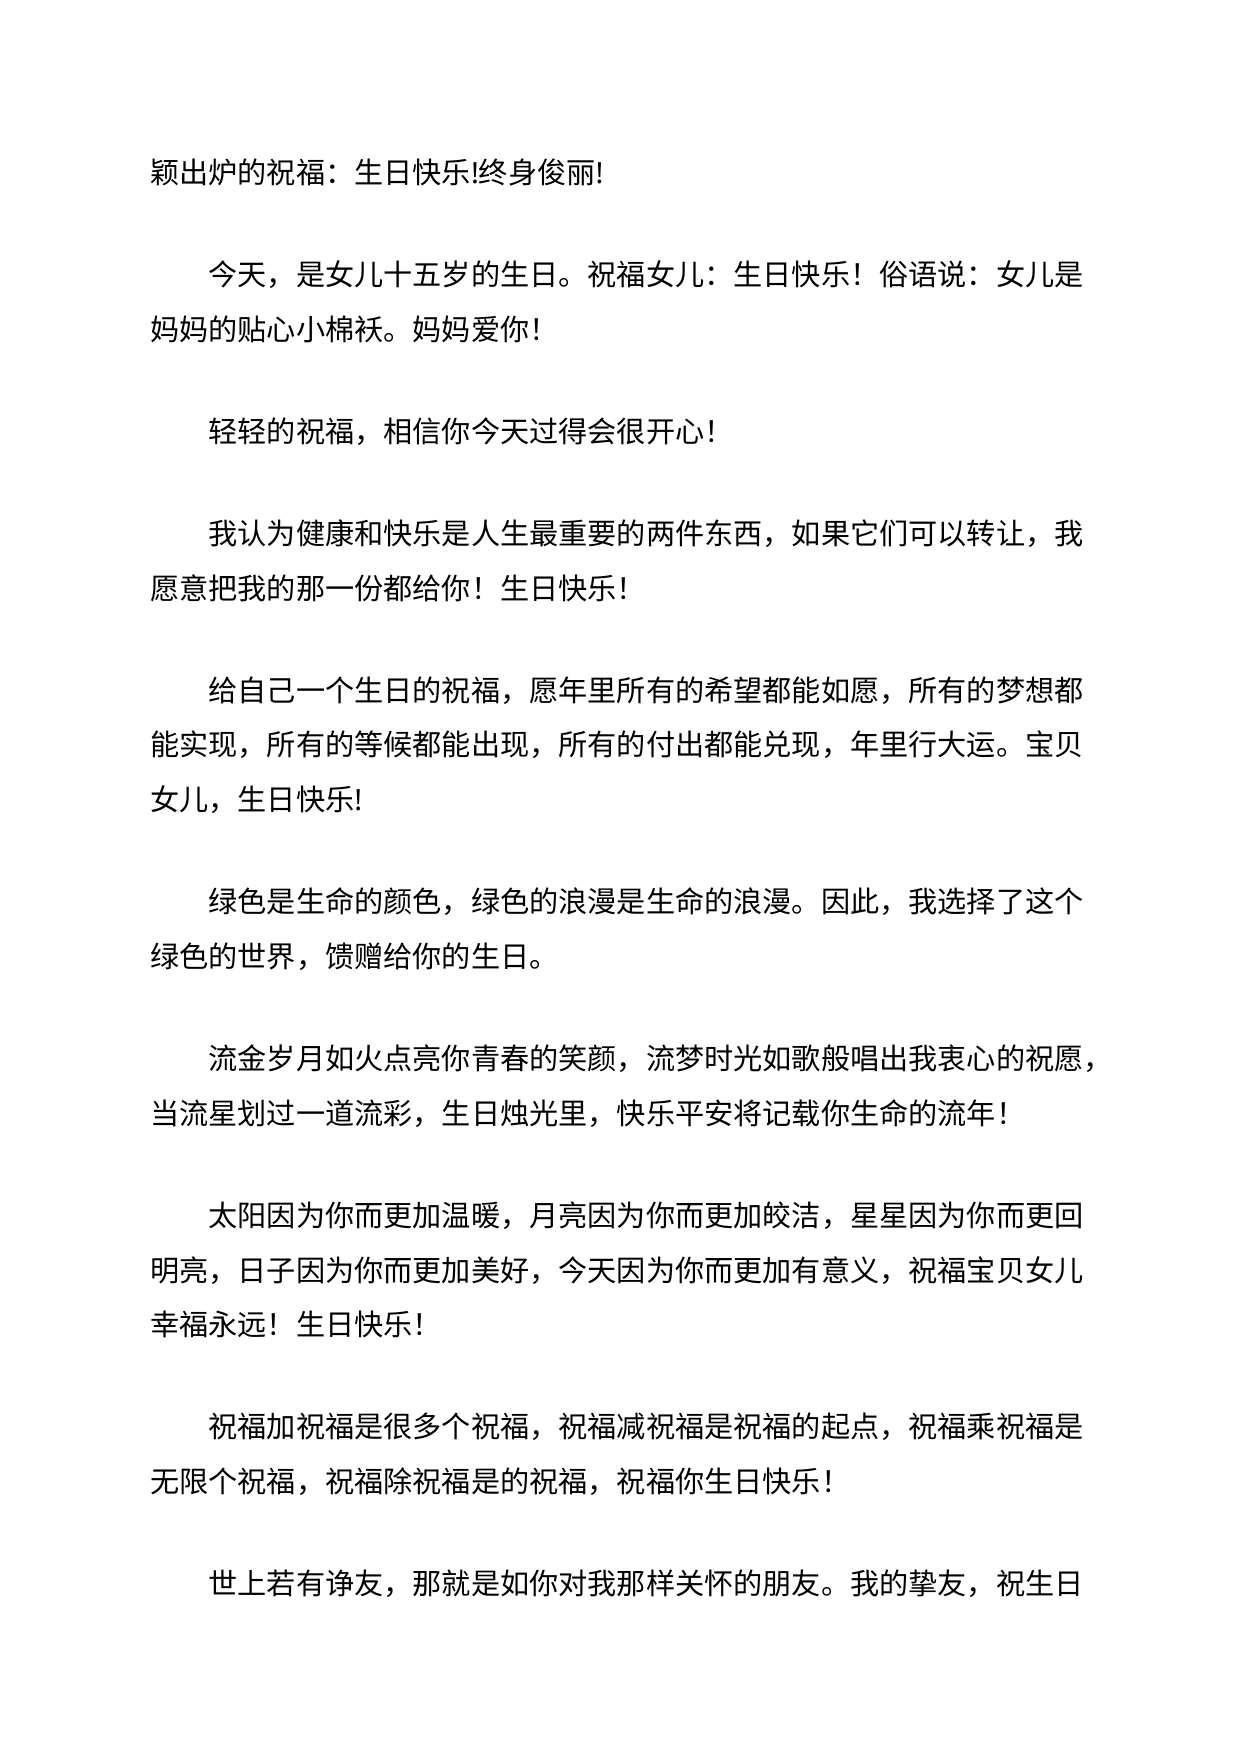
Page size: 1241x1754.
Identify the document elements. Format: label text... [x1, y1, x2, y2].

text 祝福加祝福是很多个祝福，祝福减祝福是祝福的起点，祝福乘祝福是无限个祝福，祝福除祝福是的祝福，祝福你生日快乐！ [150, 1404, 1090, 1501]
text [150, 1560, 1090, 1603]
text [150, 150, 1090, 192]
text 我认为健康和快乐是人生最重要的两件东西，如果它们可以转让，我愿意把我的那一份都给你！生日快乐！ [150, 510, 1090, 608]
text 今天，是女儿十五岁的生日。祝福女儿：生日快乐！俗语说：女儿是妈妈的贴心小棉袄。妈妈爱你！ [150, 252, 1090, 349]
text 给自己一个生日的祝福，愿年里所有的希望都能如愿，所有的梦想都能实现，所有的等候都能出现，所有的付出都能兑现，年里行大运。宝贝女儿，生日快乐! [150, 667, 1090, 819]
text 太阳因为你而更加温暖，月亮因为你而更加皎洁，星星因为你而更回明亮，日子因为你而更加美好，今天因为你而更加有意义，祝福宝贝女儿幸福永远！生日快乐！ [150, 1192, 1090, 1344]
text 流金岁月如火点亮你青春的笑颜，流梦时光如歌般唱出我衷心的祝愿，当流星划过一道流彩，生日烛光里，快乐平安将记载你生命的流年！ [150, 1036, 1090, 1133]
text 轻轻的祝福，相信你今天过得会很开心！ [150, 409, 1090, 451]
text 绿色是生命的颜色，绿色的浪漫是生命的浪漫。因此，我选择了这个绿色的世界，馈赠给你的生日。 [150, 879, 1090, 976]
